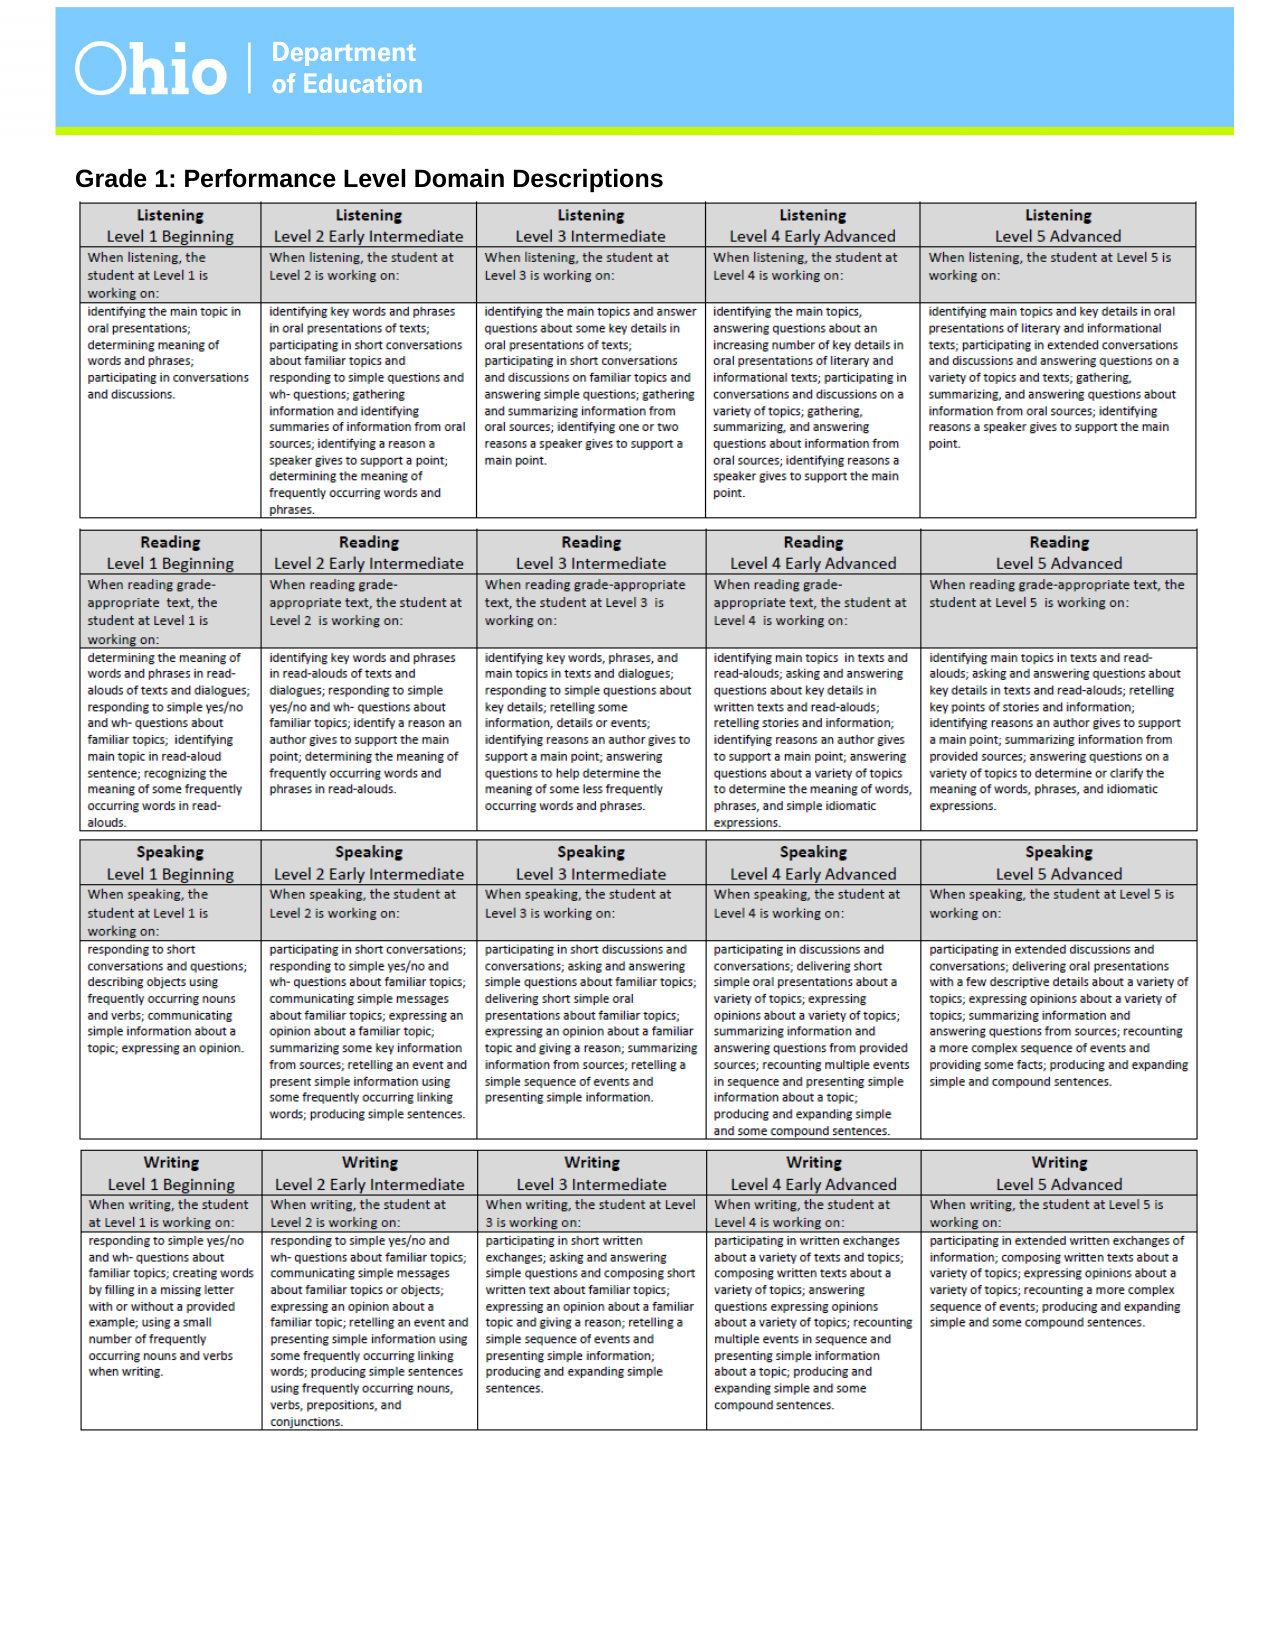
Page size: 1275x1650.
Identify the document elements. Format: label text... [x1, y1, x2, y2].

subtitle Grade 1: Performance Level Domain Descriptions [75, 164, 1200, 193]
picture [75, 197, 1200, 1435]
picture [0, 3, 1234, 145]
